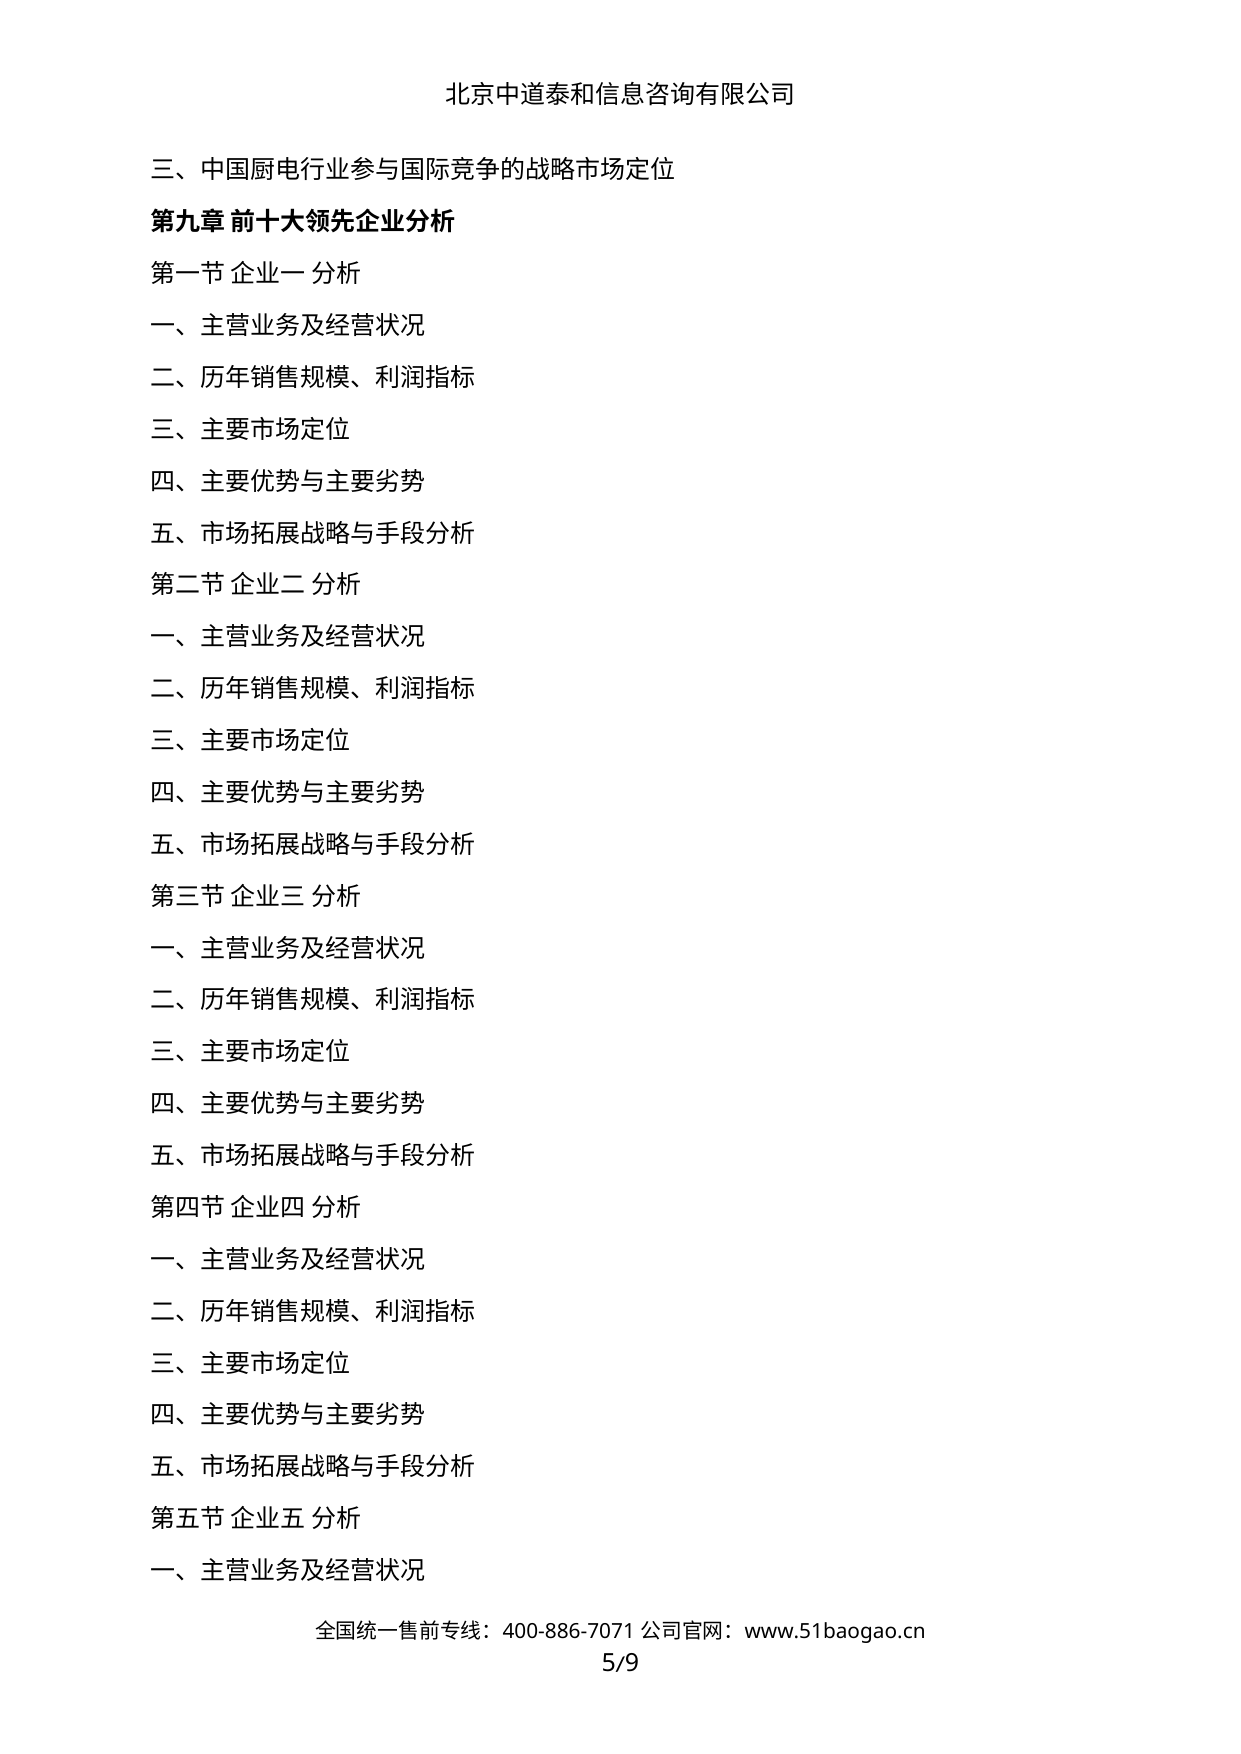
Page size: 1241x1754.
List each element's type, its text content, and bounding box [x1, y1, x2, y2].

text 四、主要优势与主要劣势 [150, 1395, 1090, 1431]
text 一、主营业务及经营状况 [150, 617, 1090, 653]
text 五、市场拓展战略与手段分析 [150, 1136, 1090, 1172]
text 二、历年销售规模、利润指标 [150, 1291, 1090, 1327]
text 第九章 前十大领先企业分析 [150, 202, 1090, 238]
text 二、历年销售规模、利润指标 [150, 980, 1090, 1016]
text 三、主要市场定位 [150, 1343, 1090, 1379]
text 第二节 企业二 分析 [150, 565, 1090, 601]
text 二、历年销售规模、利润指标 [150, 357, 1090, 394]
text 四、主要优势与主要劣势 [150, 772, 1090, 809]
text 三、主要市场定位 [150, 1032, 1090, 1068]
text 第四节 企业四 分析 [150, 1187, 1090, 1224]
text 三、主要市场定位 [150, 409, 1090, 446]
text 第五节 企业五 分析 [150, 1499, 1090, 1535]
text 二、历年销售规模、利润指标 [150, 669, 1090, 705]
text 一、主营业务及经营状况 [150, 1239, 1090, 1276]
text 五、市场拓展战略与手段分析 [150, 824, 1090, 861]
text 四、主要优势与主要劣势 [150, 1084, 1090, 1120]
text 一、主营业务及经营状况 [150, 1551, 1090, 1587]
text 四、主要优势与主要劣势 [150, 461, 1090, 497]
text 一、主营业务及经营状况 [150, 306, 1090, 342]
text 第一节 企业一 分析 [150, 254, 1090, 290]
text 三、主要市场定位 [150, 721, 1090, 757]
text 五、市场拓展战略与手段分析 [150, 513, 1090, 549]
text 三、中国厨电行业参与国际竞争的战略市场定位 [150, 150, 1090, 186]
text 第三节 企业三 分析 [150, 876, 1090, 912]
text 一、主营业务及经营状况 [150, 928, 1090, 964]
text 五、市场拓展战略与手段分析 [150, 1447, 1090, 1483]
